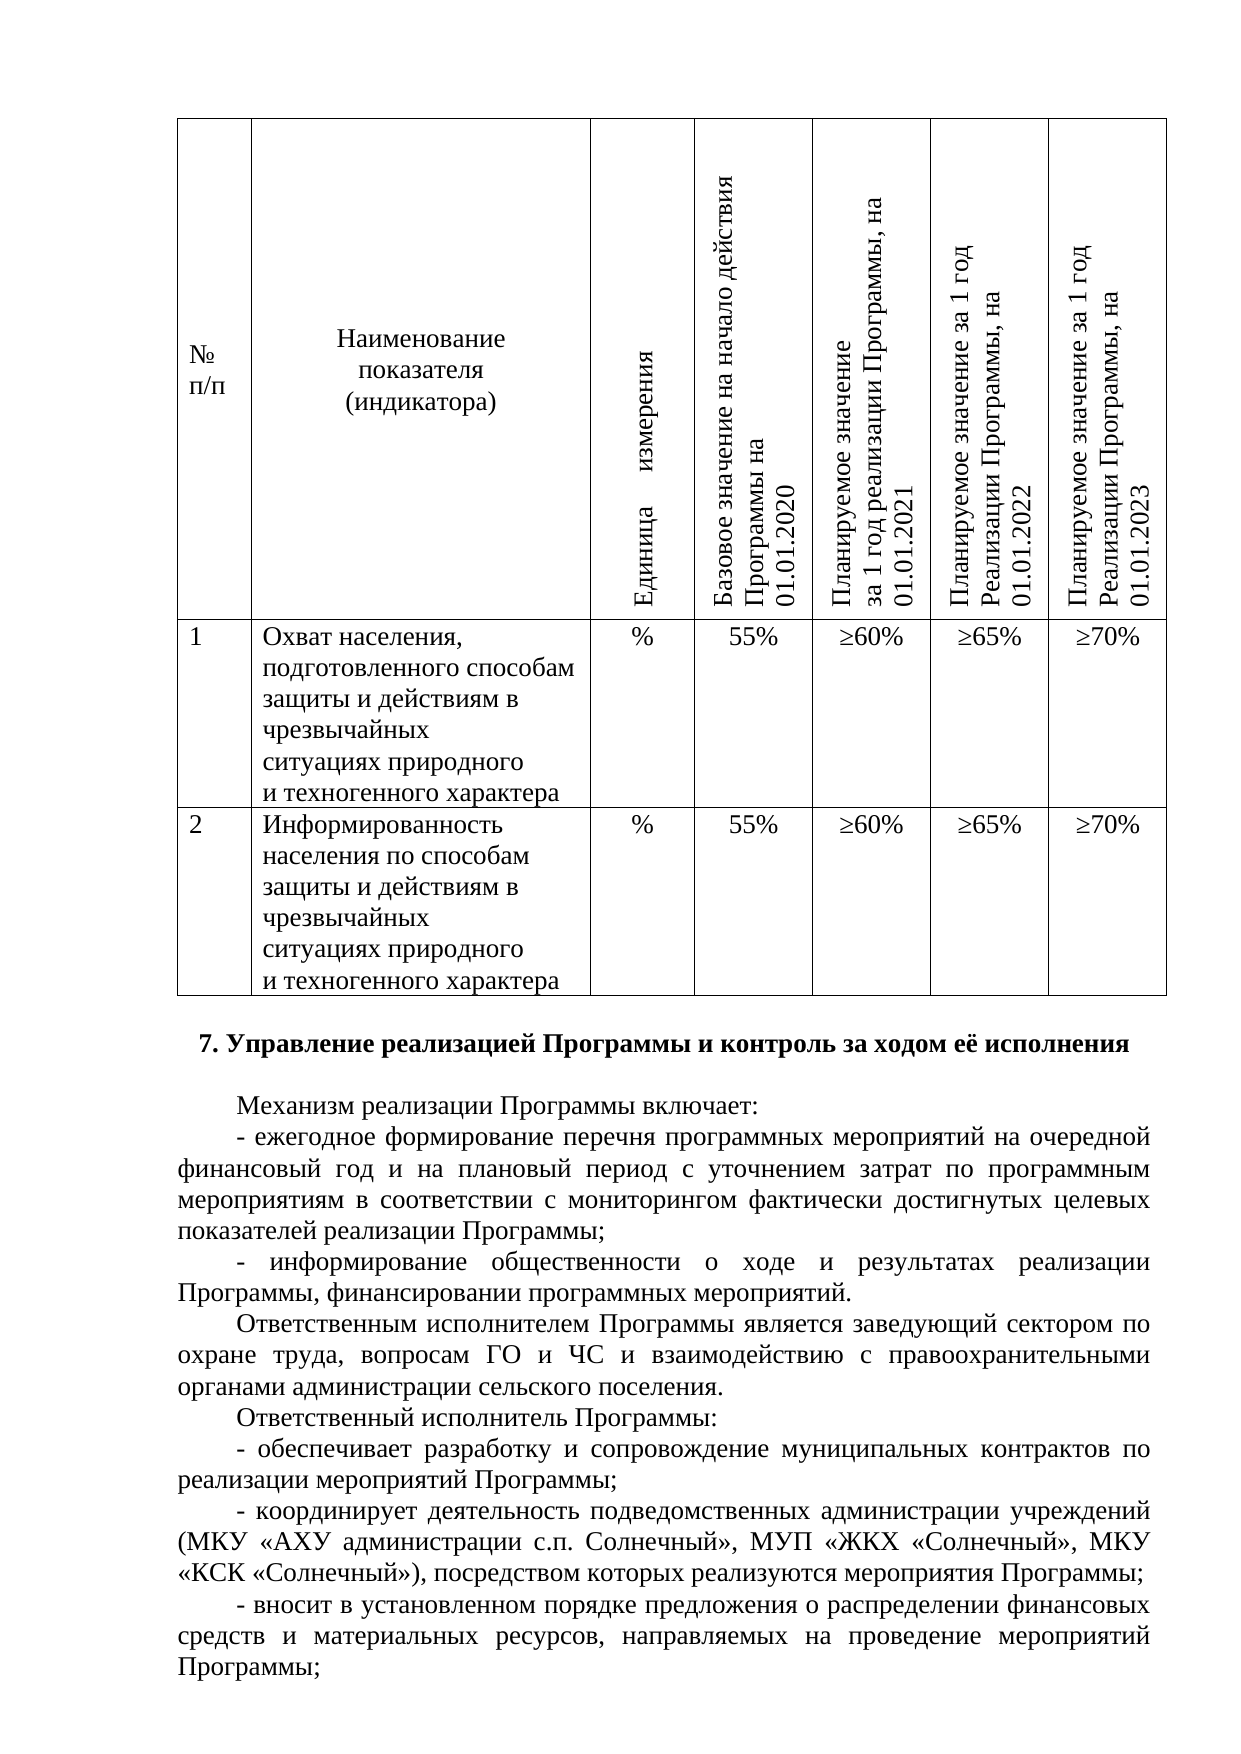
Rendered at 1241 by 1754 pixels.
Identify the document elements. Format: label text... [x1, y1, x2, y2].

table_cell 1 [178, 620, 251, 807]
table_header Наименование показателя (индикатора) [252, 119, 590, 619]
table_header Планируемое значение за 1 год Реализации Программы, на 01.01.2023 [1049, 119, 1166, 619]
list - вносит в установленном порядке предложения о распределении финансовых средств и материальных ресурсов, направляемых на проведение мероприятий Программы; [177, 1588, 1152, 1681]
table_cell Информированность населения по способам защиты и действиям в чрезвычайных ситуациях природного и техногенного характера [252, 808, 590, 995]
table_cell ≥65% [931, 808, 1048, 995]
table_cell 2 [178, 808, 251, 995]
table_cell 55% [695, 808, 812, 995]
list 7. Управление реализацией Программы и контроль за ходом её исполнения [177, 1027, 1152, 1058]
table_cell ≥70% [1049, 620, 1166, 807]
list - обеспечивает разработку и сопровождение муниципальных контрактов по реализации мероприятий Программы; [177, 1432, 1152, 1494]
table_cell ≥60% [813, 808, 930, 995]
list - координирует деятельность подведомственных администрации учреждений (МКУ «АХУ администрации с.п. Солнечный», МУП «ЖКХ «Солнечный», МКУ «КСК «Солнечный»), посредством которых реализуются мероприятия Программы; [177, 1494, 1152, 1588]
list Ответственный исполнитель Программы: [177, 1401, 1152, 1432]
table_cell Охват населения, подготовленного способам защиты и действиям в чрезвычайных ситуациях природного и техногенного характера [252, 620, 590, 807]
table_header Базовое значение на начало действия Программы на 01.01.2020 [695, 119, 812, 619]
list Ответственным исполнителем Программы является заведующий сектором по охране труда, вопросам ГО и ЧС и взаимодействию с правоохранительными органами администрации сельского поселения. [177, 1307, 1152, 1401]
list Механизм реализации Программы включает: [177, 1089, 1152, 1121]
table_cell 55% [695, 620, 812, 807]
table_header Планируемое значение за 1 год Реализации Программы, на 01.01.2022 [931, 119, 1048, 619]
table_header Планируемое значение за 1 год реализации Программы, на 01.01.2021 [813, 119, 930, 619]
table_cell ≥70% [1049, 808, 1166, 995]
table_cell ≥65% [931, 620, 1048, 807]
table_cell % [591, 808, 694, 995]
table_cell ≥60% [813, 620, 930, 807]
list - ежегодное формирование перечня программных мероприятий на очередной финансовый год и на плановый период с уточнением затрат по программным мероприятиям в соответствии с мониторингом фактически достигнутых целевых показателей реализации Программы; [177, 1121, 1152, 1245]
table_header Единица измерения [591, 119, 694, 619]
list - информирование общественности о ходе и результатах реализации Программы, финансировании программных мероприятий. [177, 1245, 1152, 1307]
table_header № п/п [178, 119, 251, 619]
table_cell % [591, 620, 694, 807]
